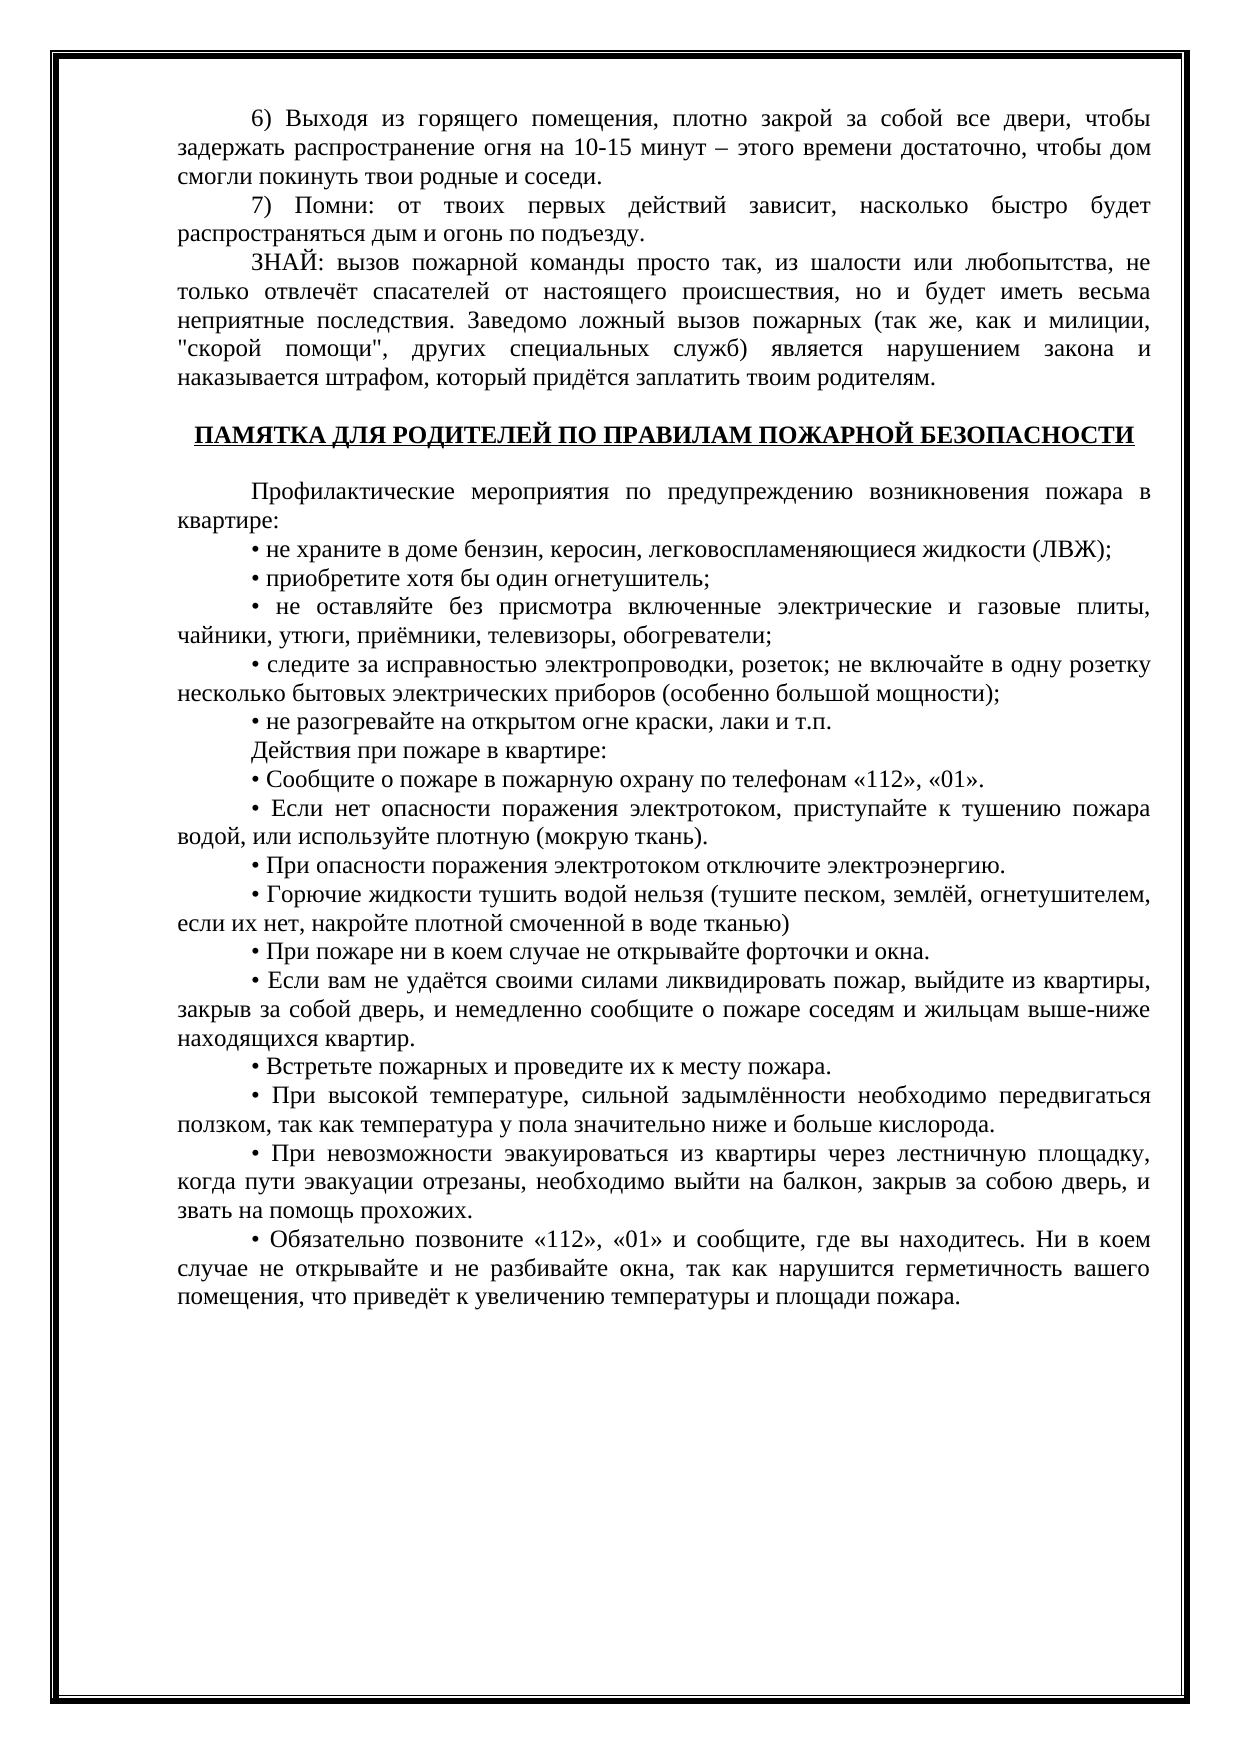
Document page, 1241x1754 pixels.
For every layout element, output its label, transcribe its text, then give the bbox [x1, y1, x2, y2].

text • следите за исправностью электропроводки, розеток; не включайте в одну розетку несколько бытовых электрических приборов (особенно большой мощности); [177, 649, 1152, 706]
text 7) Помни: от твоих первых действий зависит, насколько быстро будет распространяться дым и огонь по подъезду. [177, 190, 1152, 247]
text Профилактические мероприятия по предупреждению возникновения пожара в квартире: [177, 476, 1152, 534]
text • Горючие жидкости тушить водой нельзя (тушите песком, землёй, огнетушителем, если их нет, накройте плотной смоченной в воде тканью) [177, 879, 1152, 936]
text • При высокой температуре, сильной задымлённости необходимо передвигаться ползком, так как температура у пола значительно ниже и больше кислорода. [177, 1080, 1152, 1138]
text ЗНАЙ: вызов пожарной команды просто так, из шалости или любопытства, не только отвлечёт спасателей от настоящего происшествия, но и будет иметь весьма неприятные последствия. Заведомо ложный вызов пожарных (так же, как и милиции, "скорой помощи", других специальных служб) является нарушением закона и наказывается штрафом, который придётся заплатить твоим родителям. [177, 247, 1152, 391]
text • не разогревайте на открытом огне краски, лаки и т.п. [177, 706, 1152, 735]
text • При опасности поражения электротоком отключите электроэнергию. [177, 850, 1152, 879]
text • приобретите хотя бы один огнетушитель; [177, 563, 1152, 591]
text • Встретьте пожарных и проведите их к месту пожара. [177, 1051, 1152, 1080]
text • Обязательно позвоните «112», «01» и сообщите, где вы находитесь. Ни в коем случае не открывайте и не разбивайте окна, так как нарушится герметичность вашего помещения, что приведёт к увеличению температуры и площади пожара. [177, 1224, 1152, 1310]
text • не храните в доме бензин, керосин, легковоспламеняющиеся жидкости (ЛВЖ); [177, 534, 1152, 563]
text • При невозможности эвакуироваться из квартиры через лестничную площадку, когда пути эвакуации отрезаны, необходимо выйти на балкон, закрыв за собою дверь, и звать на помощь прохожих. [177, 1138, 1152, 1224]
text ПАМЯТКА ДЛЯ РОДИТЕЛЕЙ ПО ПРАВИЛАМ ПОЖАРНОЙ БЕЗОПАСНОСТИ [177, 420, 1152, 448]
text • Сообщите о пожаре в пожарную охрану по телефонам «112», «01». [177, 764, 1152, 793]
text • При пожаре ни в коем случае не открывайте форточки и окна. [177, 936, 1152, 965]
text • не оставляйте без присмотра включенные электрические и газовые плиты, чайники, утюги, приёмники, телевизоры, обогреватели; [177, 591, 1152, 649]
text • Если нет опасности поражения электротоком, приступайте к тушению пожара водой, или используйте плотную (мокрую ткань). [177, 793, 1152, 850]
text 6) Выходя из горящего помещения, плотно закрой за собой все двери, чтобы задержать распространение огня на 10-15 минут – этого времени достаточно, чтобы дом смогли покинуть твои родные и соседи. [177, 103, 1152, 190]
text • Если вам не удаётся своими силами ликвидировать пожар, выйдите из квартиры, закрыв за собой дверь, и немедленно сообщите о пожаре соседям и жильцам выше-ниже находящихся квартир. [177, 965, 1152, 1051]
text Действия при пожаре в квартире: [177, 735, 1152, 764]
